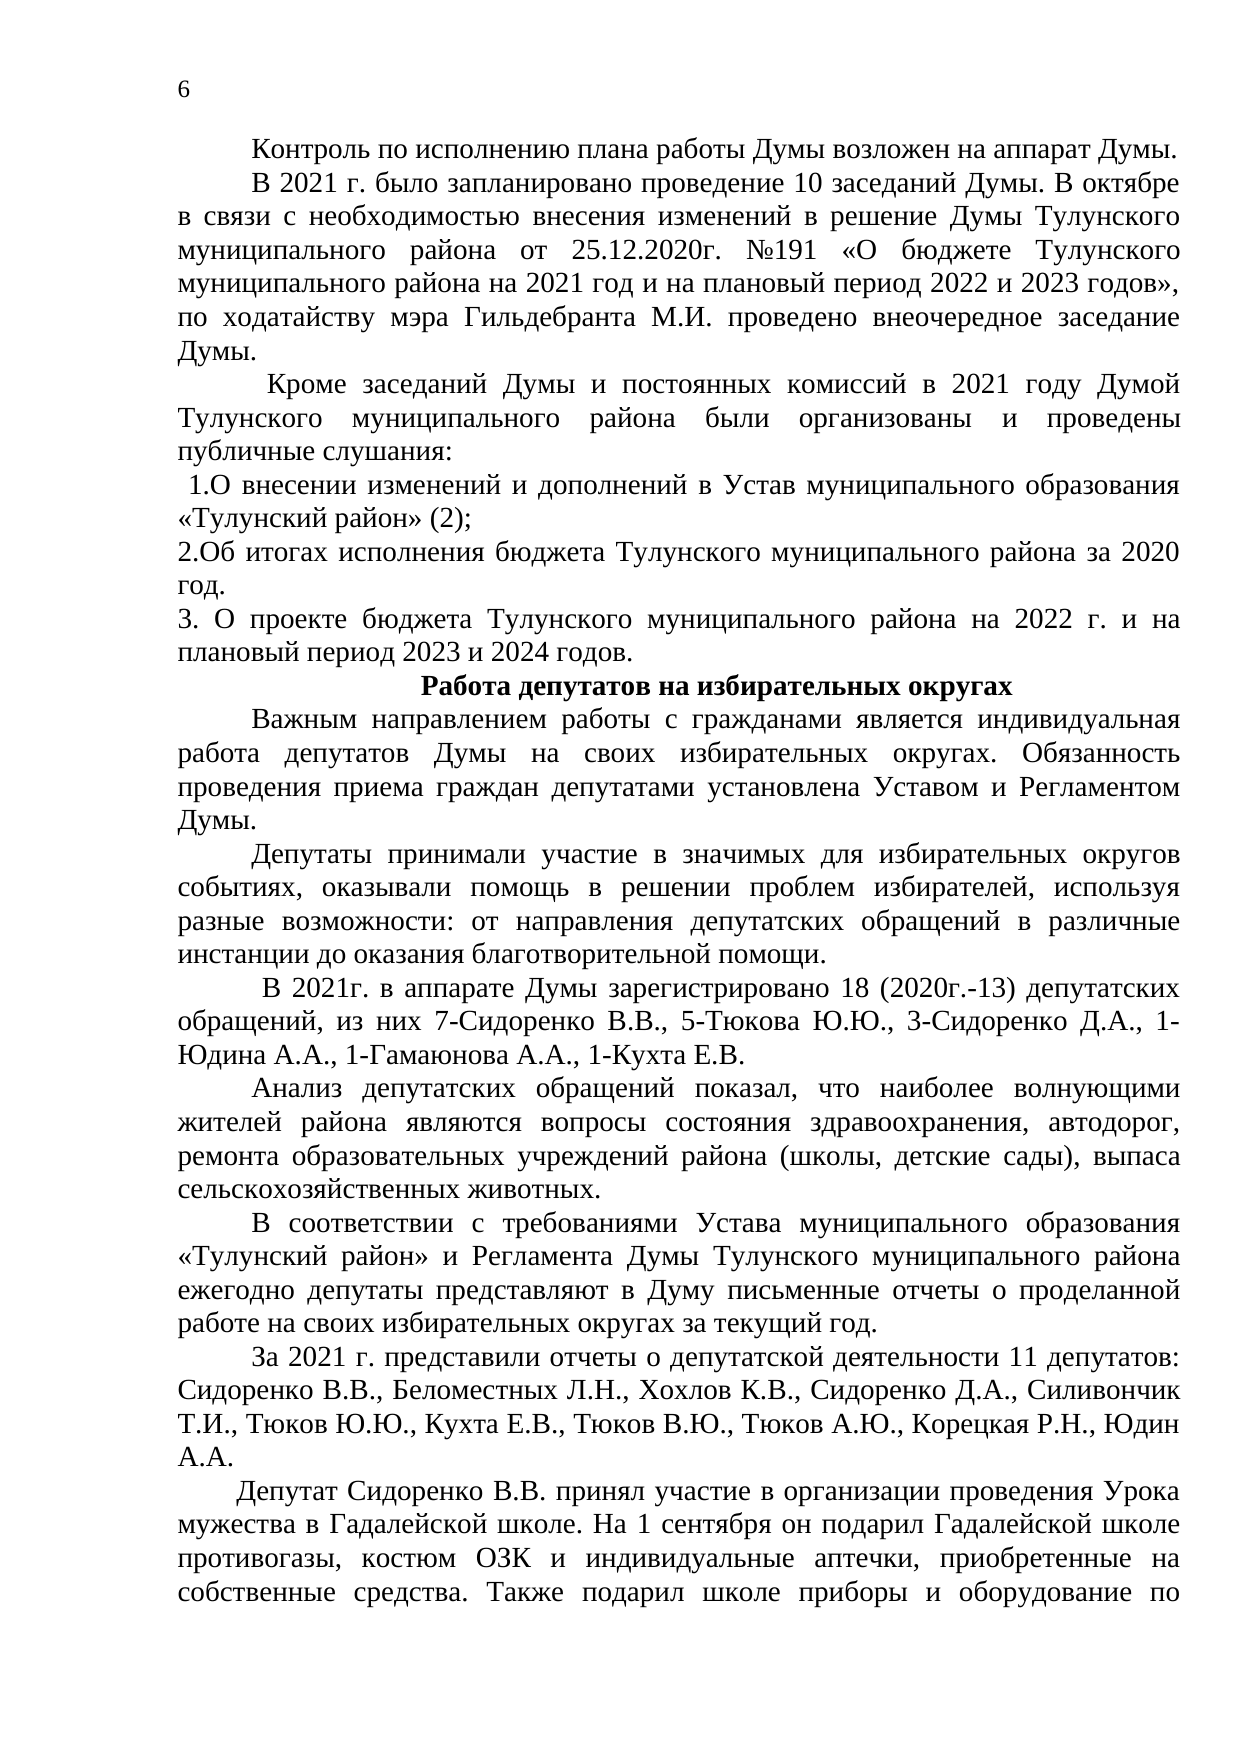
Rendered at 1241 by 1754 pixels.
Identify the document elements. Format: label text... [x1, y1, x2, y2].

text В соответствии с требованиями Устава муниципального образования «Тулунский район» и Регламента Думы Тулунского муниципального района ежегодно депутаты представляют в Думу письменные отчеты о проделанной работе на своих избирательных округах за текущий год. [177, 1205, 1181, 1339]
text В 2021 г. было запланировано проведение 10 заседаний Думы. В октябре в связи с необходимостью внесения изменений в решение Думы Тулунского муниципального района от 25.12.2020г. №191 «О бюджете Тулунского муниципального района на 2021 год и на плановый период 2022 и 2023 годов», по ходатайству мэра Гильдебранта М.И. проведено внеочередное заседание Думы. [177, 165, 1181, 366]
text Анализ депутатских обращений показал, что наиболее волнующими жителей района являются вопросы состояния здравоохранения, автодорог, ремонта образовательных учреждений района (школы, детские сады), выпаса сельскохозяйственных животных. [177, 1071, 1181, 1205]
text Работа депутатов на избирательных округах [252, 668, 1181, 702]
text Контроль по исполнению плана работы Думы возложен на аппарат Думы. [177, 131, 1181, 165]
text Важным направлением работы с гражданами является индивидуальная работа депутатов Думы на своих избирательных округах. Обязанность проведения приема граждан депутатами установлена Уставом и Регламентом Думы. [177, 702, 1181, 836]
text Кроме заседаний Думы и постоянных комиссий в 2021 году Думой Тулунского муниципального района были организованы и проведены публичные слушания: [177, 366, 1181, 467]
text В 2021г. в аппарате Думы зарегистрировано 18 (2020г.-13) депутатских обращений, из них 7-Сидоренко В.В., 5-Тюкова Ю.Ю., 3-Сидоренко Д.А., 1-Юдина А.А., 1-Гамаюнова А.А., 1-Кухта Е.В. [177, 970, 1181, 1071]
text 2.Об итогах исполнения бюджета Тулунского муниципального района за 2020 год. [177, 534, 1181, 601]
text Депутаты принимали участие в значимых для избирательных округов событиях, оказывали помощь в решении проблем избирателей, используя разные возможности: от направления депутатских обращений в различные инстанции до оказания благотворительной помощи. [177, 836, 1181, 970]
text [177, 1473, 1181, 1607]
text 1.О внесении изменений и дополнений в Устав муниципального образования «Тулунский район» (2); [177, 467, 1181, 534]
text За 2021 г. представили отчеты о депутатской деятельности 11 депутатов: Сидоренко В.В., Беломестных Л.Н., Хохлов К.В., Сидоренко Д.А., Силивончик Т.И., Тюков Ю.Ю., Кухта Е.В., Тюков В.Ю., Тюков А.Ю., Корецкая Р.Н., Юдин А.А. [177, 1339, 1181, 1473]
text 3. О проекте бюджета Тулунского муниципального района на 2022 г. и на плановый период 2023 и 2024 годов. [177, 601, 1181, 668]
